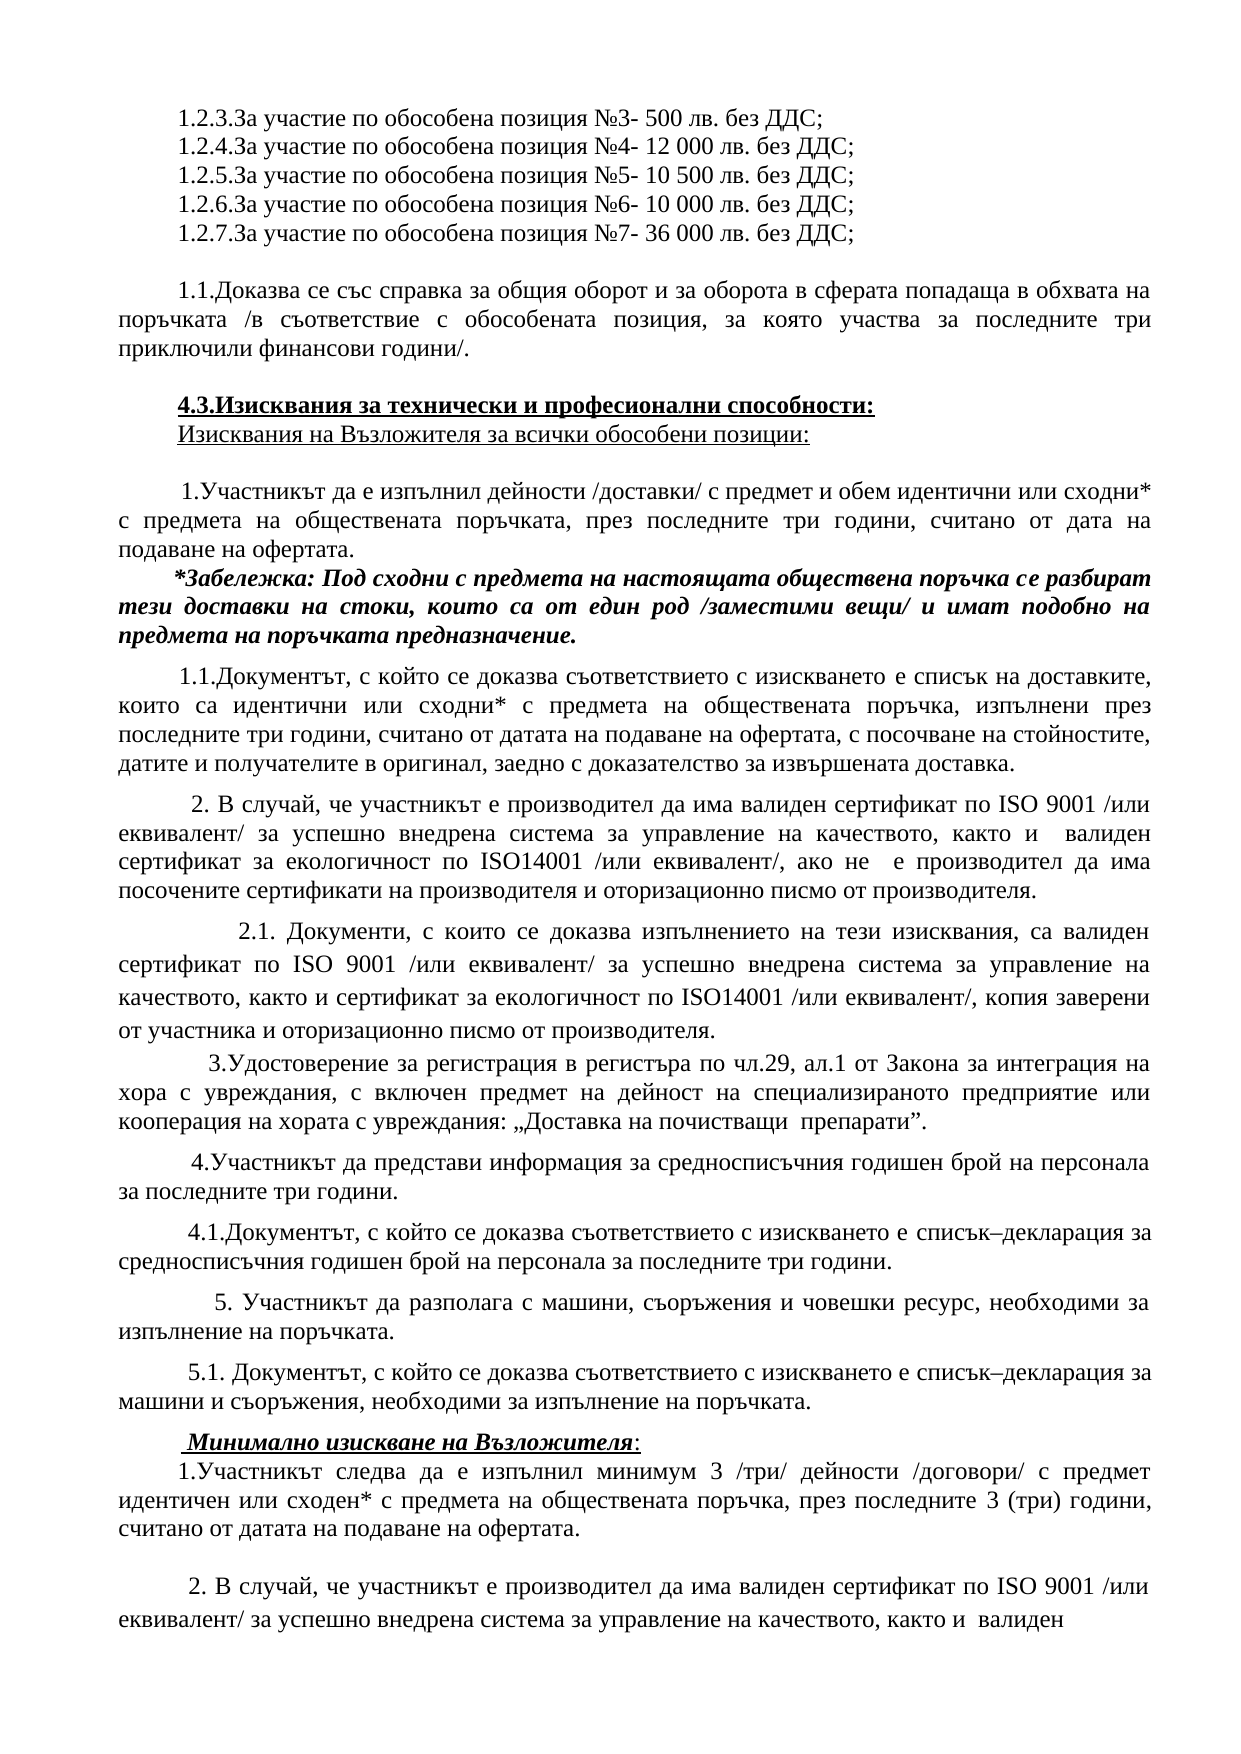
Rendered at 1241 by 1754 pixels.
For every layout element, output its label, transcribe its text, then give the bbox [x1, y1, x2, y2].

text 4.1.Документът, с който се доказва съответствието с изискването е списък–декларация за средносписъчния годишен брой на персонала за последните три години. [118, 1217, 1152, 1275]
text 5. Участникът да разполага с машини, съоръжения и човешки ресурс, необходими за изпълнение на поръчката. [118, 1287, 1152, 1345]
text 1.2.6.За участие по обособена позиция №6- 10 000 лв. без ДДС; [118, 189, 1152, 218]
text 1.1.Документът, с който се доказва съответствието с изискването е списък на доставките, които са идентични или сходни* с предмета на обществената поръчка, изпълнени през последните три години, считано от датата на подаване на офертата, с посочване на стойностите, датите и получателите в оригинал, заедно с доказателство за извършената доставка. [118, 661, 1152, 776]
text 1.1.Доказва се със справка за общия оборот и за оборота в сферата попадаща в обхвата на поръчката /в съответствие с обособената позиция, за която участва за последните три приключили финансови години/. [118, 275, 1152, 361]
text Изисквания на Възложителя за всички обособени позиции: [118, 419, 1152, 448]
text Минимално изискване на Възложителя: [118, 1427, 1152, 1456]
text 3.Удостоверение за регистрация в регистъра по чл.29, ал.1 от Закона за интеграция на хора с увреждания, с включен предмет на дейност на специализираното предприятие или кооперация на хората с увреждания: „Доставка на почистващи препарати”. [118, 1048, 1152, 1135]
text 2. В случай, че участникът е производител да има валиден сертификат по ISO 9001 /или еквивалент/ за успешно внедрена система за управление на качеството, както и валиден [118, 1571, 1152, 1633]
text 2.1. Документи, с които се доказва изпълнението на тези изисквания, са валиден сертификат по ISO 9001 /или еквивалент/ за успешно внедрена система за управление на качеството, както и сертификат за екологичност по ISO14001 /или еквивалент/, копия заверени от участника и оторизационно писмо от производителя. [118, 916, 1152, 1044]
text 1.2.4.За участие по обособена позиция №4- 12 000 лв. без ДДС; [118, 131, 1152, 160]
text 4.Участникът да представи информация за средносписъчния годишен брой на персонала за последните три години. [118, 1147, 1152, 1205]
text 1.2.3.За участие по обособена позиция №3- 500 лв. без ДДС; [118, 103, 1152, 131]
text 1.Участникът следва да е изпълнил минимум 3 /три/ дейности /договори/ с предмет идентичен или сходен* с предмета на обществената поръчка, през последните 3 (три) години, считано от датата на подаване на офертата. [118, 1456, 1152, 1542]
text 1.Участникът да е изпълнил дейности /доставки/ с предмет и обем идентични или сходни* с предмета на обществената поръчката, през последните три години, считано от дата на подаване на офертата. [118, 476, 1152, 563]
text 5.1. Документът, с който се доказва съответствието с изискването е списък–декларация за машини и съоръжения, необходими за изпълнение на поръчката. [118, 1357, 1152, 1415]
subtitle 2. В случай, че участникът е производител да има валиден сертификат по ISO 9001 /или еквивалент/ за успешно внедрена система за управление на качеството, както и валиден сертификат за екологичност по ISO14001 /или еквивалент/, ако не е производител да има посочените сертификати на производителя и оторизационно писмо от производителя. [118, 789, 1152, 904]
subtitle *Забележка: Под сходни с предмета на настоящата обществена поръчка се разбират тези доставки на стоки, които са от един род /заместими вещи/ и имат подобно на предмета на поръчката предназначение. [118, 563, 1152, 649]
text 1.2.5.За участие по обособена позиция №5- 10 500 лв. без ДДС; [118, 160, 1152, 189]
text 4.3.Изисквания за технически и професионални способности: [118, 390, 1152, 419]
text 1.2.7.За участие по обособена позиция №7- 36 000 лв. без ДДС; [118, 218, 1152, 246]
